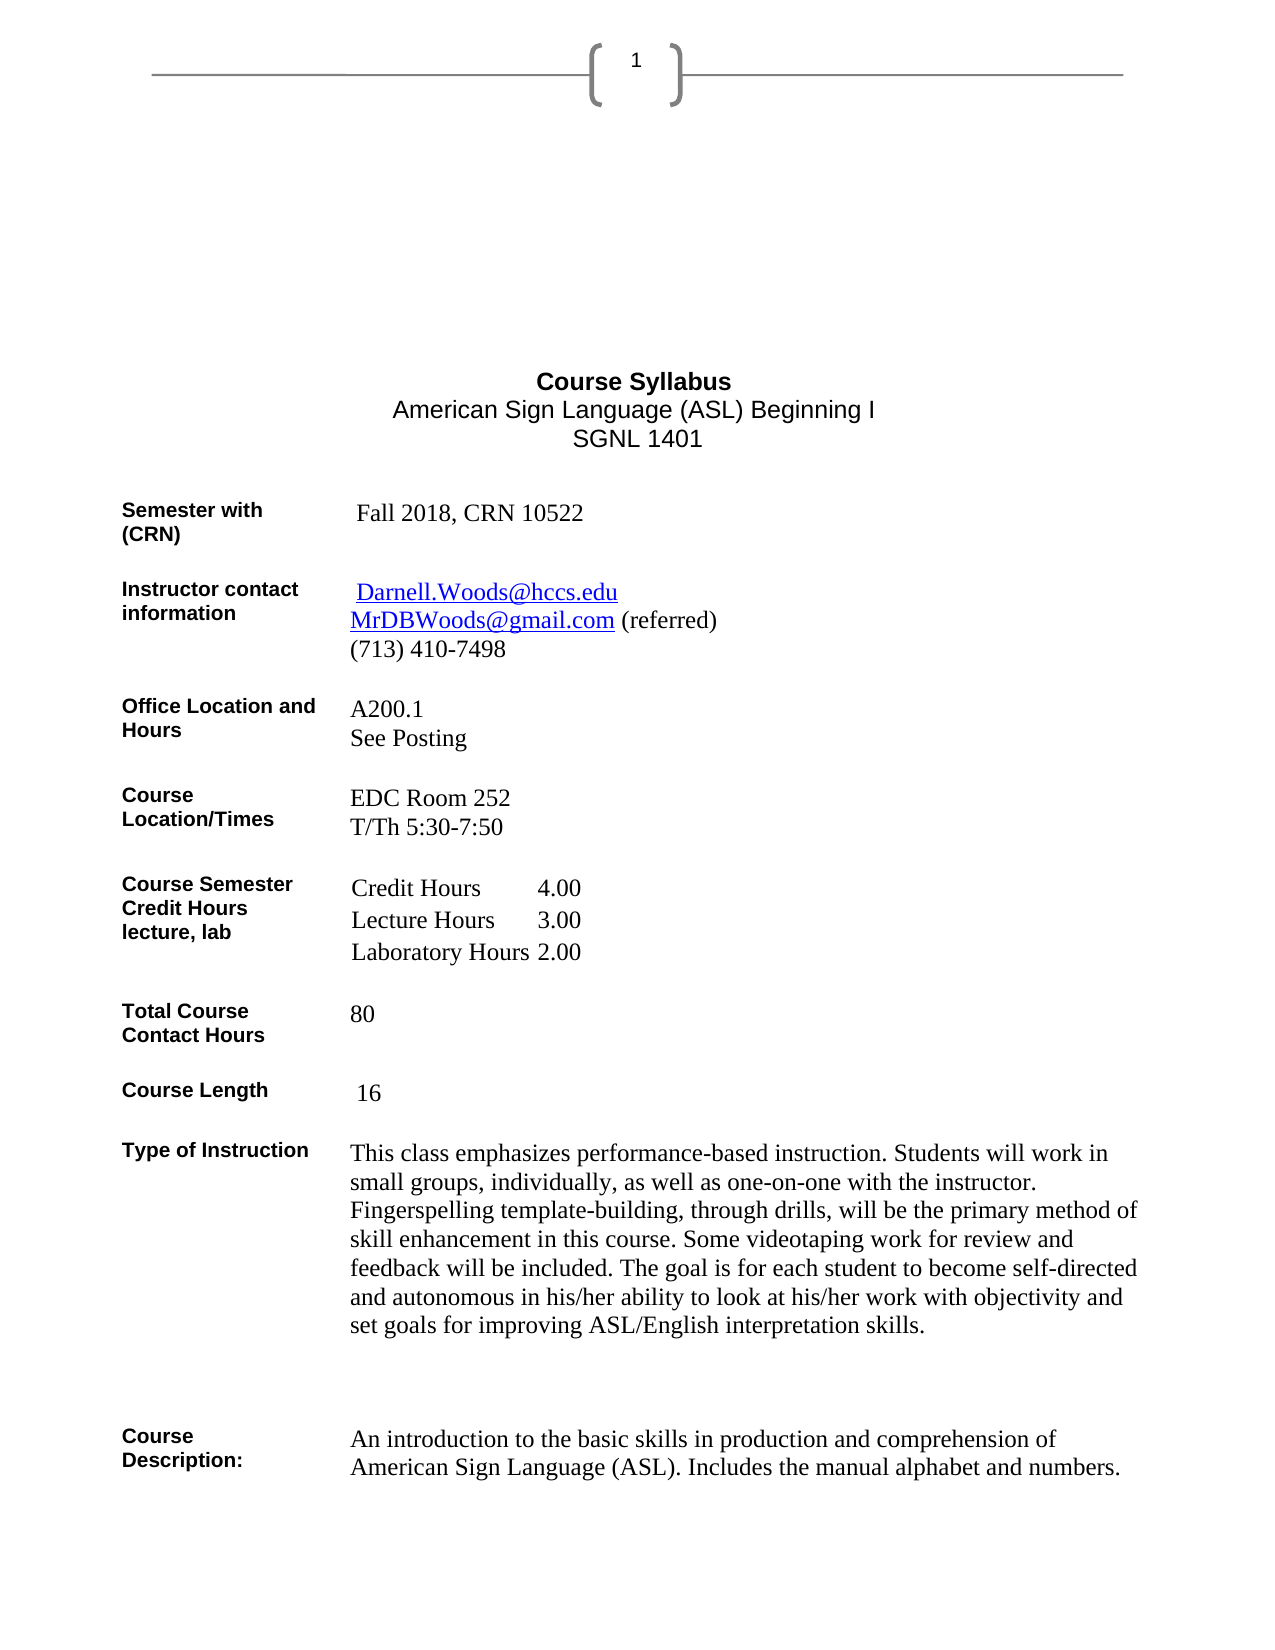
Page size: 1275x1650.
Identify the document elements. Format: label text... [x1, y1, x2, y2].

table_cell A200.1 See Posting [334, 679, 1169, 767]
table_cell Course Location/Times [106, 768, 334, 856]
table_cell Type of Instruction [106, 1123, 334, 1408]
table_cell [334, 1408, 1169, 1497]
table_cell Office Location and Hours [106, 679, 334, 767]
table_cell Course Length [106, 1063, 334, 1122]
table_cell Darnell.Woods@hccs.edu MrDBWoods@gmail.com (referred) (713) 410-7498 [334, 561, 1169, 679]
table_cell 16 [334, 1063, 1169, 1122]
table_cell Course Description: [106, 1408, 334, 1497]
table_cell Course Semester Credit Hours lecture, lab [106, 856, 334, 983]
table_cell EDC Room 252 T/Th 5:30-7:50 [334, 768, 1169, 856]
table_cell Total Course Contact Hours [106, 983, 334, 1062]
table_cell [334, 856, 1169, 983]
table_cell Instructor contact information [106, 561, 334, 679]
text Course Syllabus American Sign Language (ASL) Beginning I SGNL 1401 [150, 367, 1125, 453]
table_cell This class emphasizes performance-based instruction. Students will work in small groups, individually, as well as one-on-one with the instructor. Fingerspelling template-building, through drills, will be the primary method of skill enhancement in this course. Some videotaping work for review and feedback will be included. The goal is for each student to become self-directed and autonomous in his/her ability to look at his/her work with objectivity and set goals for improving ASL/English interpretation skills. [334, 1123, 1169, 1408]
table_cell 80 [334, 983, 1169, 1062]
table_header Semester with (CRN) [106, 482, 334, 561]
table_header Fall 2018, CRN 10522 [334, 482, 1169, 561]
